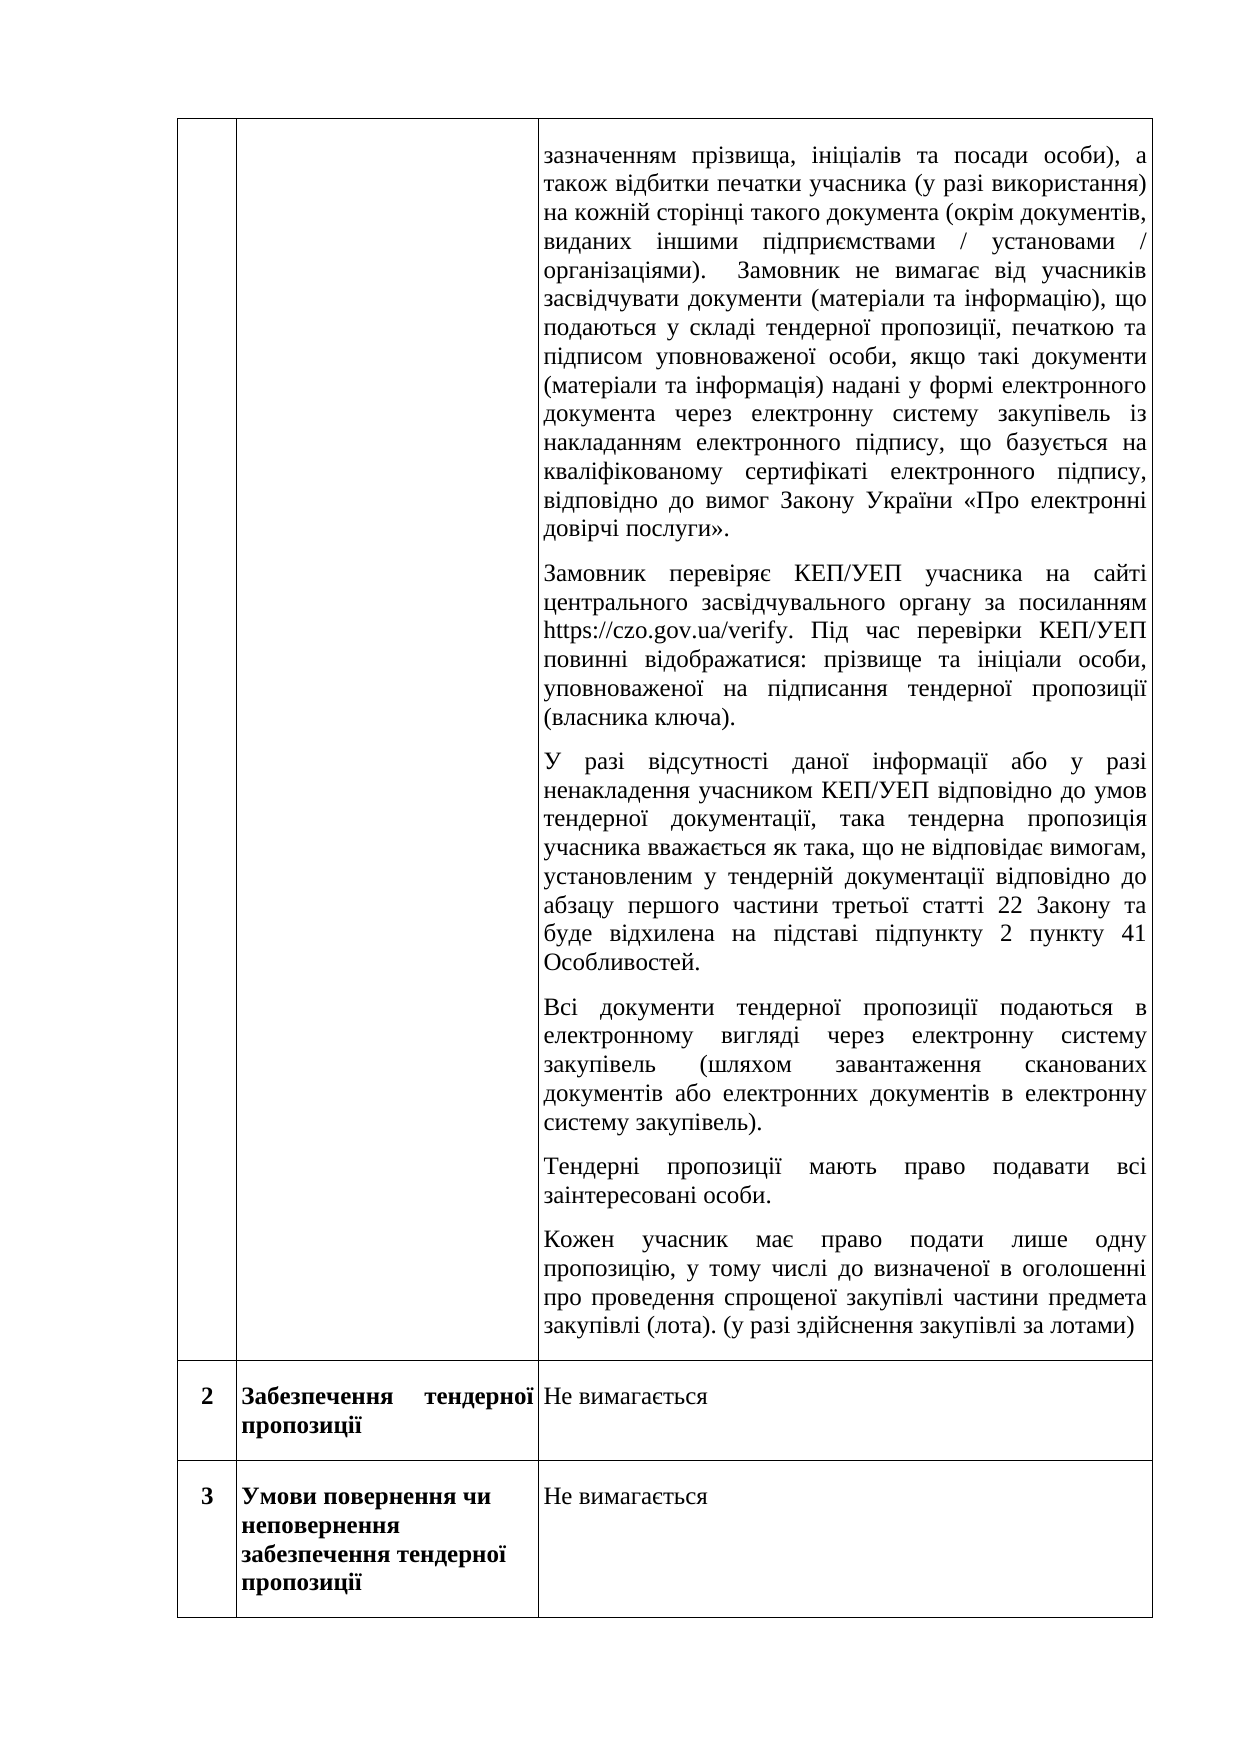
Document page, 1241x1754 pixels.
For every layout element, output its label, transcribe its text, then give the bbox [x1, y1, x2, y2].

table_cell Умови повернення чи неповернення забезпечення тендерної пропозиції [237, 1461, 538, 1617]
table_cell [539, 119, 1152, 1360]
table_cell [237, 119, 538, 1360]
table_cell 2 [178, 1361, 236, 1459]
table_cell Не вимагається [539, 1461, 1152, 1617]
table_cell 1 [178, 119, 236, 1360]
table_cell Не вимагається [539, 1361, 1152, 1459]
table_cell 3 [178, 1461, 236, 1617]
table_cell Забезпечення тендерної пропозиції [237, 1361, 538, 1459]
